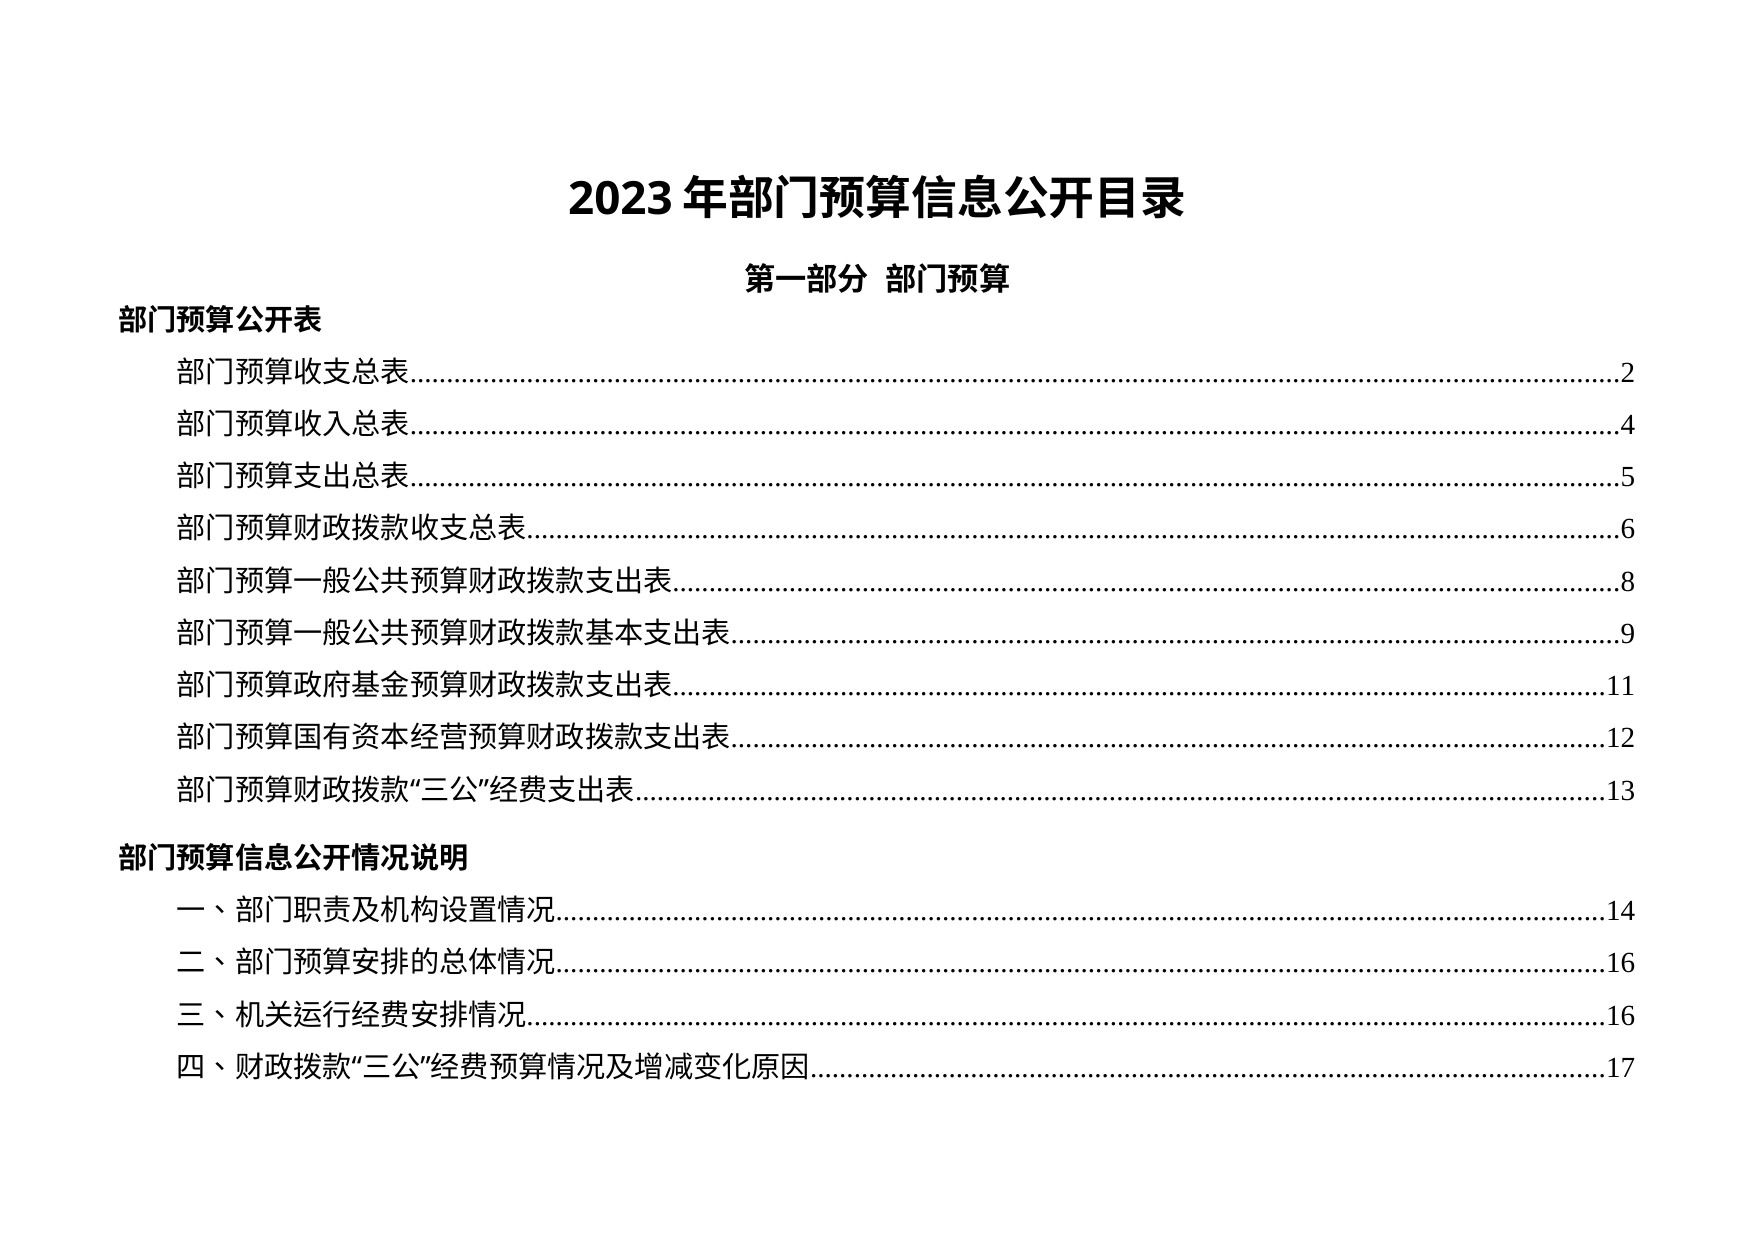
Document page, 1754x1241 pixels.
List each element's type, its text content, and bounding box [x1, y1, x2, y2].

text 四、财政拨款“三公”经费预算情况及增减变化原因 17 [118, 1046, 1636, 1086]
text 第一部分 部门预算 [118, 256, 1636, 299]
text 部门预算政府基金预算财政拨款支出表 11 [118, 664, 1636, 704]
text 部门预算一般公共预算财政拨款基本支出表 9 [118, 612, 1636, 652]
text 部门预算财政拨款收支总表 6 [118, 508, 1636, 547]
text 部门预算信息公开情况说明 [118, 837, 1636, 877]
text 2023年部门预算信息公开目录 [118, 165, 1636, 228]
text 部门预算财政拨款“三公”经费支出表 13 [118, 769, 1636, 808]
text 一、部门职责及机构设置情况 14 [118, 889, 1636, 929]
text 部门预算国有资本经营预算财政拨款支出表 12 [118, 717, 1636, 756]
text 二、部门预算安排的总体情况 16 [118, 942, 1636, 981]
text 部门预算一般公共预算财政拨款支出表 8 [118, 560, 1636, 600]
text 三、机关运行经费安排情况 16 [118, 994, 1636, 1033]
text 部门预算收入总表 4 [118, 403, 1636, 443]
text 部门预算公开表 [118, 299, 1636, 339]
text 部门预算收支总表 2 [118, 351, 1636, 391]
text 部门预算支出总表 5 [118, 456, 1636, 495]
